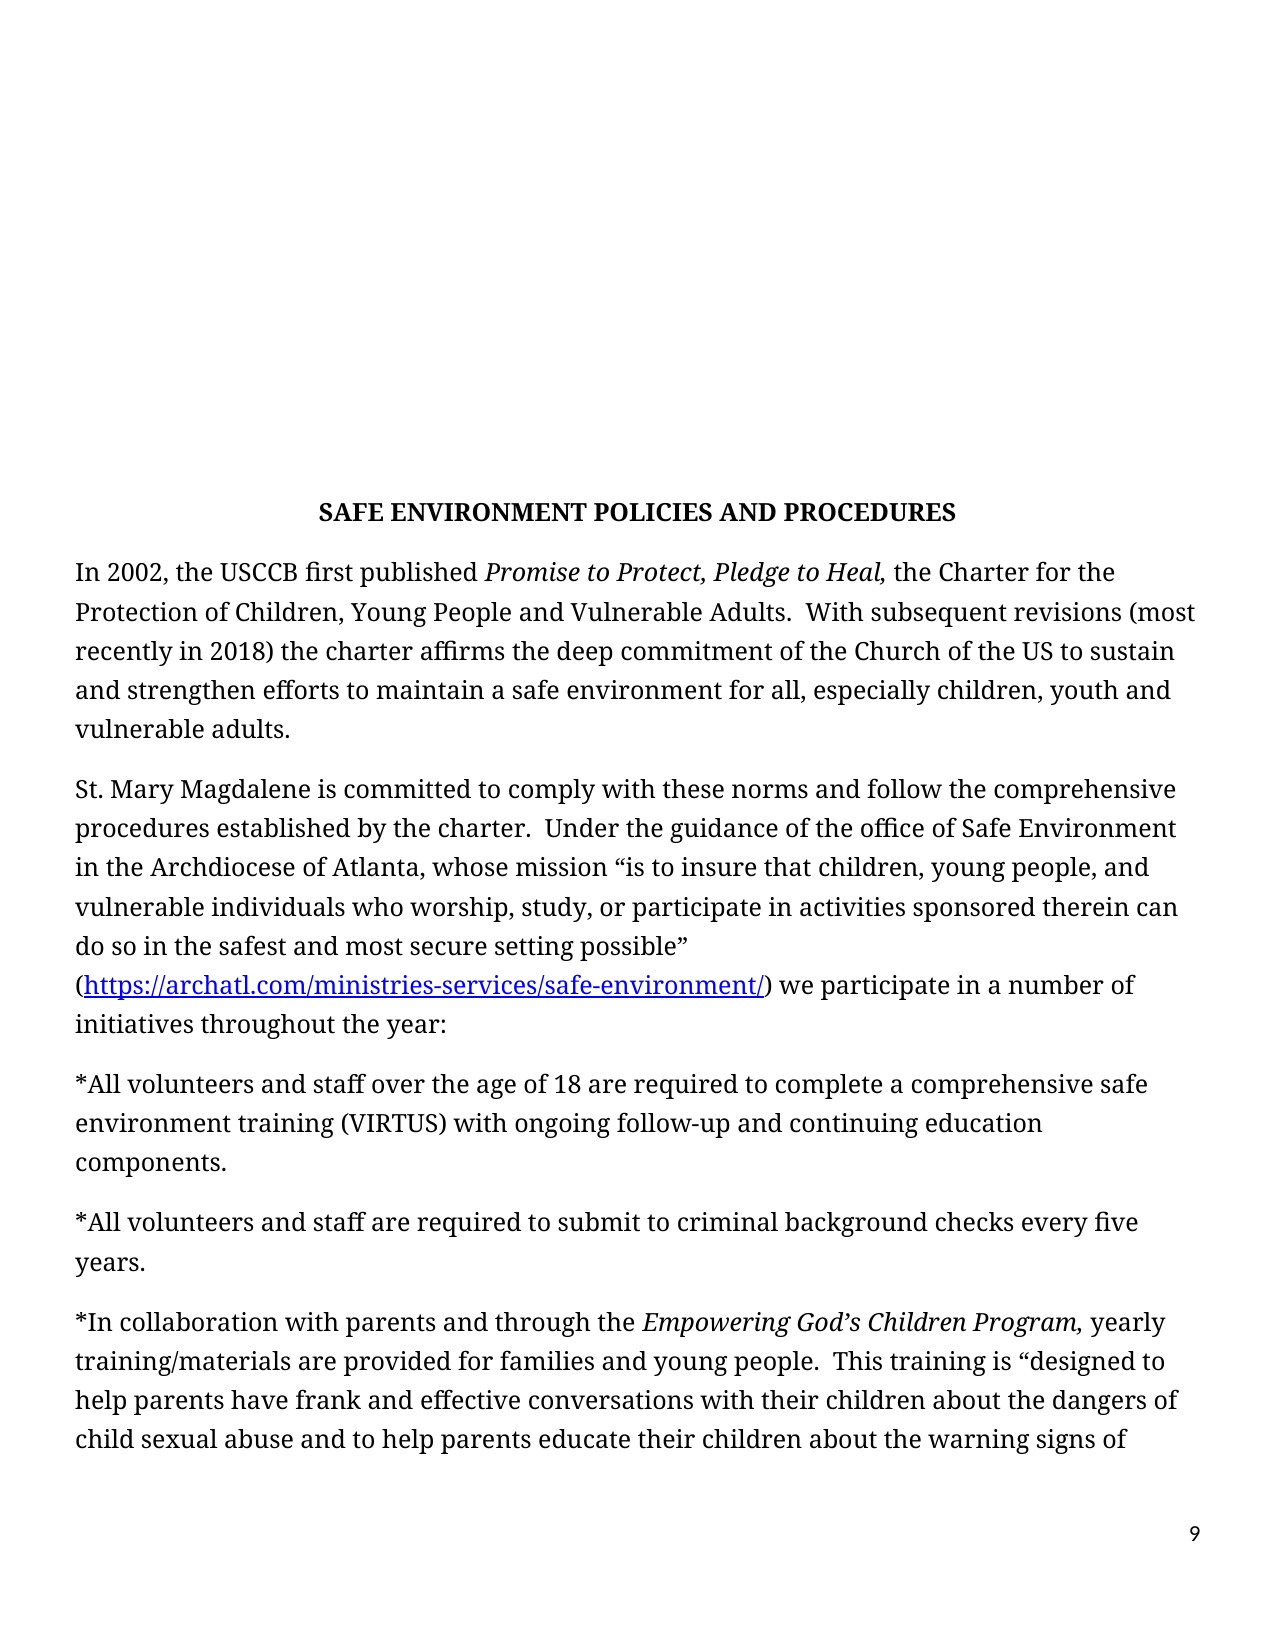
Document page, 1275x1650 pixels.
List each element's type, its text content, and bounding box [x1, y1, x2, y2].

text SAFE ENVIRONMENT POLICIES AND PROCEDURES [75, 495, 1200, 529]
text St. Mary Magdalene is committed to comply with these norms and follow the comprehensive procedures established by the charter. Under the guidance of the office of Safe Environment in the Archdiocese of Atlanta, whose mission “is to insure that children, young people, and vulnerable individuals who worship, study, or participate in activities sponsored therein can do so in the safest and most secure setting possible” (https://archatl.com/ministries-services/safe-environment/) we participate in a number of initiatives throughout the year: [75, 772, 1200, 1041]
text *All volunteers and staff are required to submit to criminal background checks every five years. [75, 1205, 1200, 1278]
text *All volunteers and staff over the age of 18 are required to complete a comprehensive safe environment training (VIRTUS) with ongoing follow-up and continuing education components. [75, 1067, 1200, 1179]
text In 2002, the USCCB first published Promise to Protect, Pledge to Heal, the Charter for the Protection of Children, Young People and Vulnerable Adults. With subsequent revisions (most recently in 2018) the charter affirms the deep commitment of the Church of the US to sustain and strengthen efforts to maintain a safe environment for all, especially children, youth and vulnerable adults. [75, 555, 1200, 746]
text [75, 1304, 1200, 1456]
